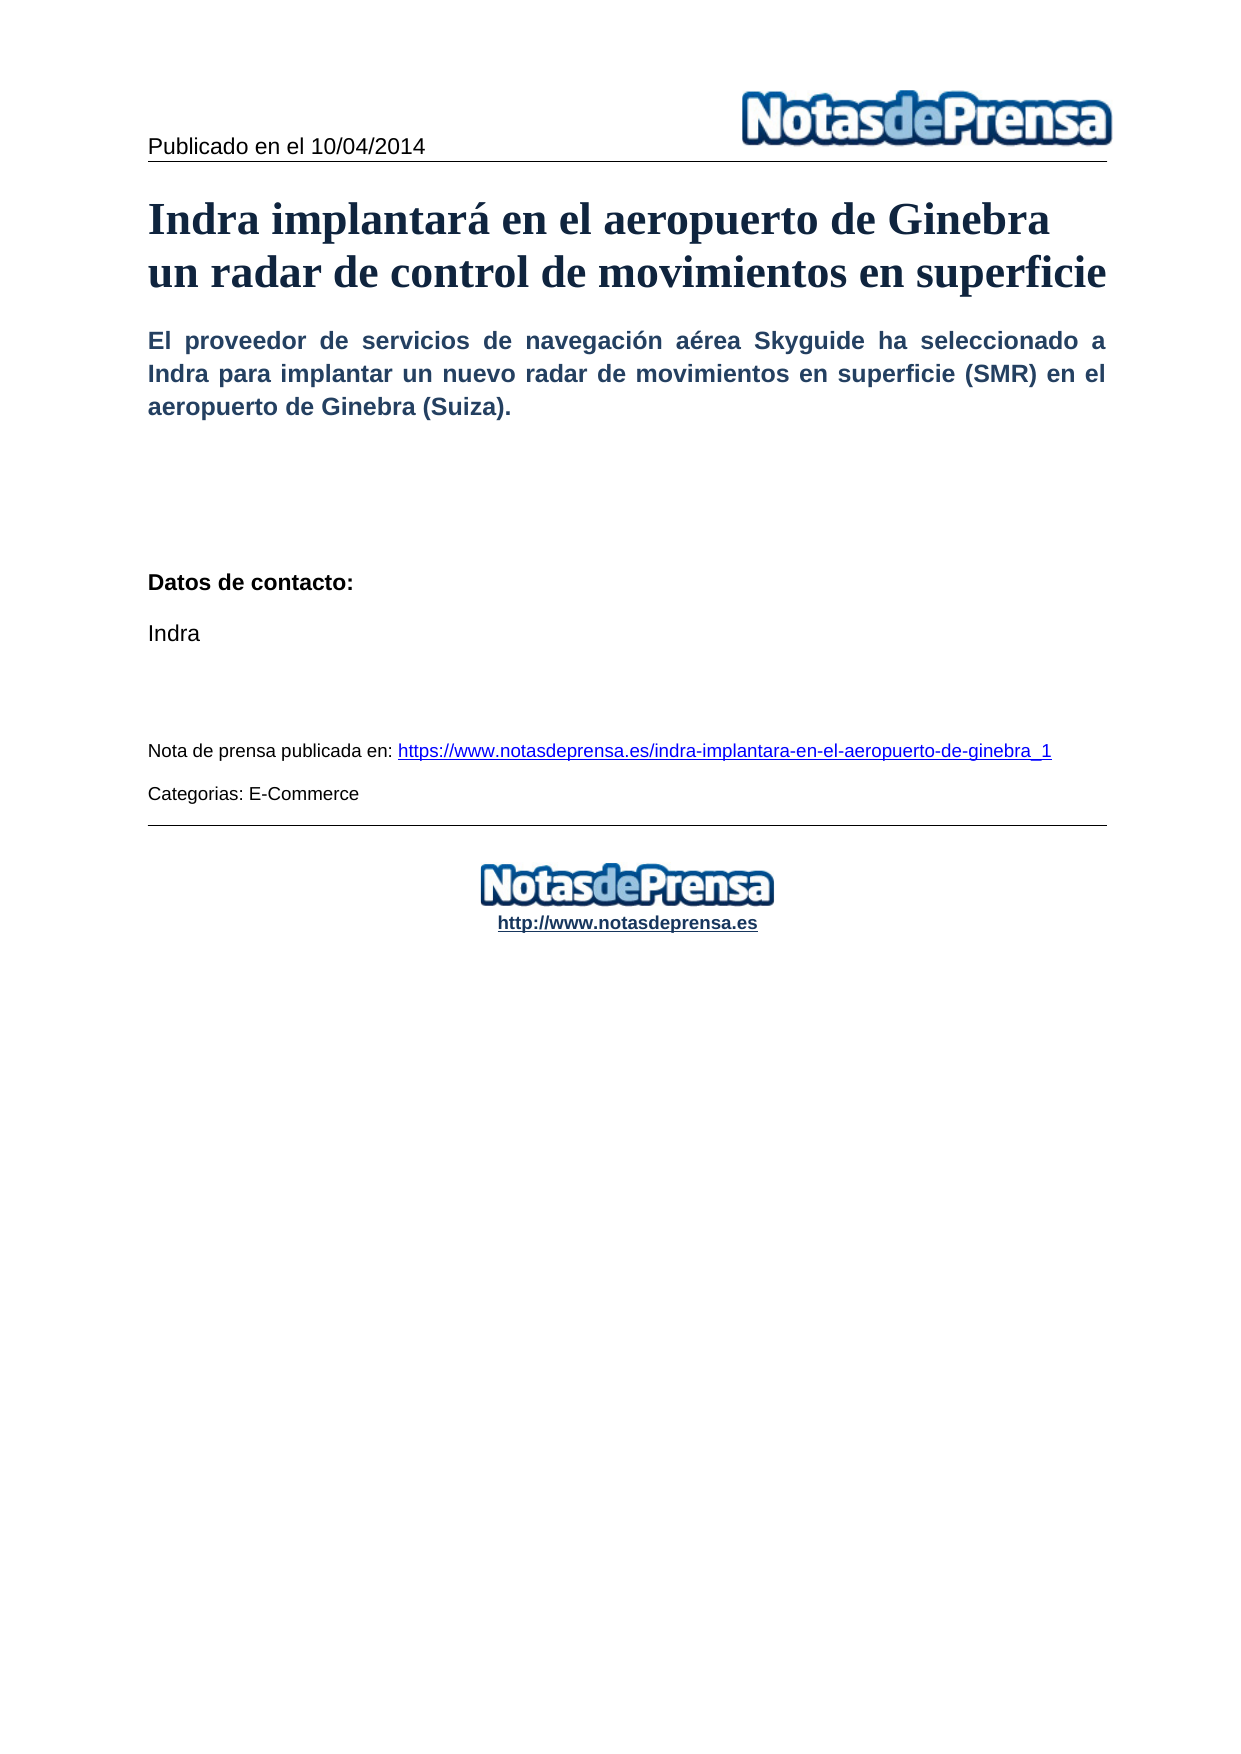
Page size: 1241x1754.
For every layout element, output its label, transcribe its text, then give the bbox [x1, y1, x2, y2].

text Categorias: E-Commerce [148, 783, 1107, 804]
text Publicado en el 10/04/2014 [148, 133, 1107, 161]
text Nota de prensa publicada en: https://www.notasdeprensa.es/indra-implantara-en-el-aeropuerto-de-ginebra_1 [148, 740, 1107, 762]
picture [742, 90, 1113, 148]
subtitle El proveedor de servicios de navegación aérea Skyguide ha seleccionado a Indra para implantar un nuevo radar de movimientos en superficie (SMR) en el aeropuerto de Ginebra (Suiza). [148, 326, 1107, 421]
subtitle Indra implantará en el aeropuerto de Ginebra un radar de control de movimientos en superficie [148, 192, 1107, 297]
text Datos de contacto: [148, 568, 1107, 595]
text http://www.notasdeprensa.es [148, 912, 1107, 934]
text Indra [148, 619, 1063, 646]
picture [480, 862, 775, 908]
